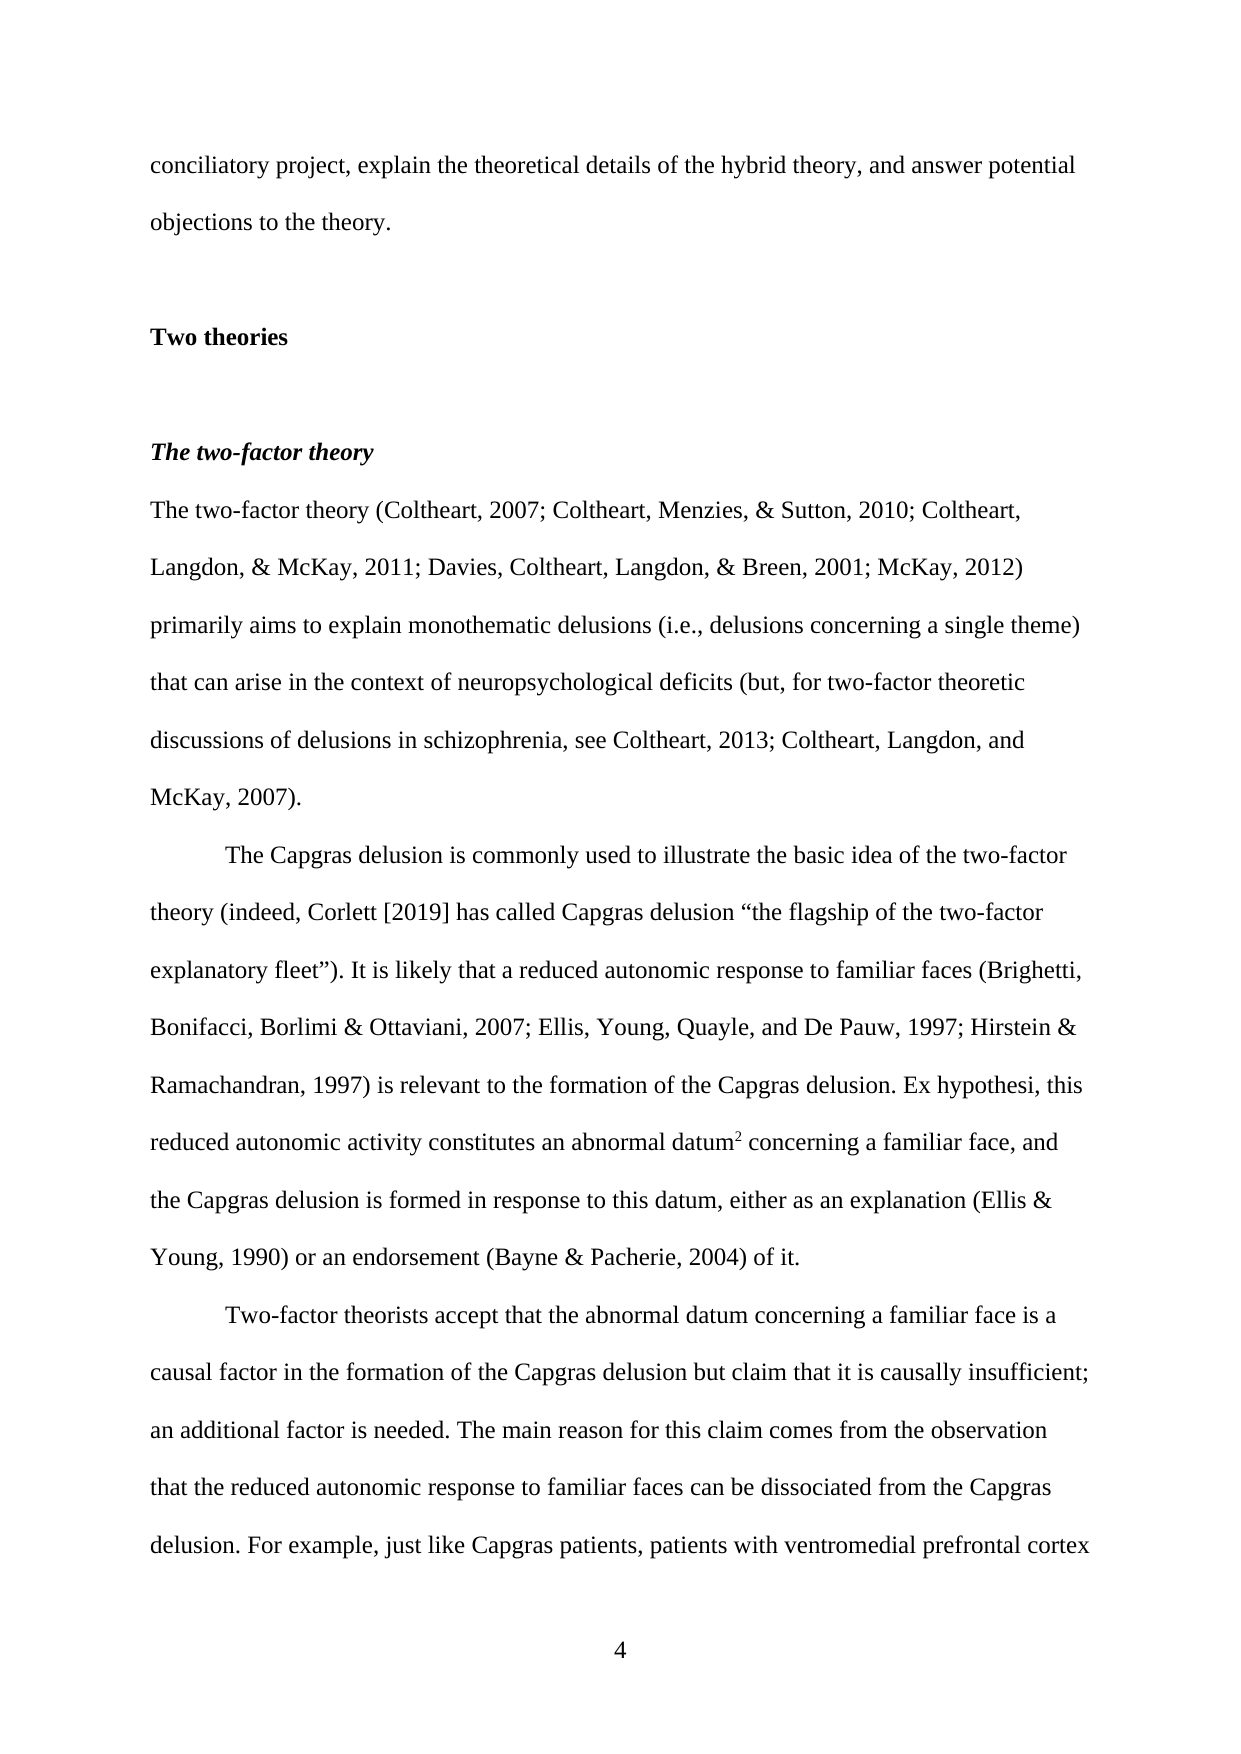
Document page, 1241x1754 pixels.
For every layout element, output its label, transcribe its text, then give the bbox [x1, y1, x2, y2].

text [150, 150, 1090, 236]
subtitle The two-factor theory [150, 437, 1090, 466]
text The two-factor theory (Coltheart, 2007; Coltheart, Menzies, & Sutton, 2010; Coltheart, Langdon, & McKay, 2011; Davies, Coltheart, Langdon, & Breen, 2001; McKay, 2012) primarily aims to explain monothematic delusions (i.e., delusions concerning a single theme) that can arise in the context of neuropsychological deficits (but, for two-factor theoretic discussions of delusions in schizophrenia, see Coltheart, 2013; Coltheart, Langdon, and McKay, 2007). [150, 495, 1090, 811]
subtitle Two theories [150, 322, 1090, 351]
text The Capgras delusion is commonly used to illustrate the basic idea of the two-factor theory (indeed, Corlett [2019] has called Capgras delusion “the flagship of the two-factor explanatory fleet”). It is likely that a reduced autonomic response to familiar faces (Brighetti, Bonifacci, Borlimi & Ottaviani, 2007; Ellis, Young, Quayle, and De Pauw, 1997; Hirstein & Ramachandran, 1997) is relevant to the formation of the Capgras delusion. Ex hypothesi, this reduced autonomic activity constitutes an abnormal datum2 concerning a familiar face, and the Capgras delusion is formed in response to this datum, either as an explanation (Ellis & Young, 1990) or an endorsement (Bayne & Pacherie, 2004) of it. [150, 840, 1090, 1271]
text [150, 1300, 1090, 1559]
